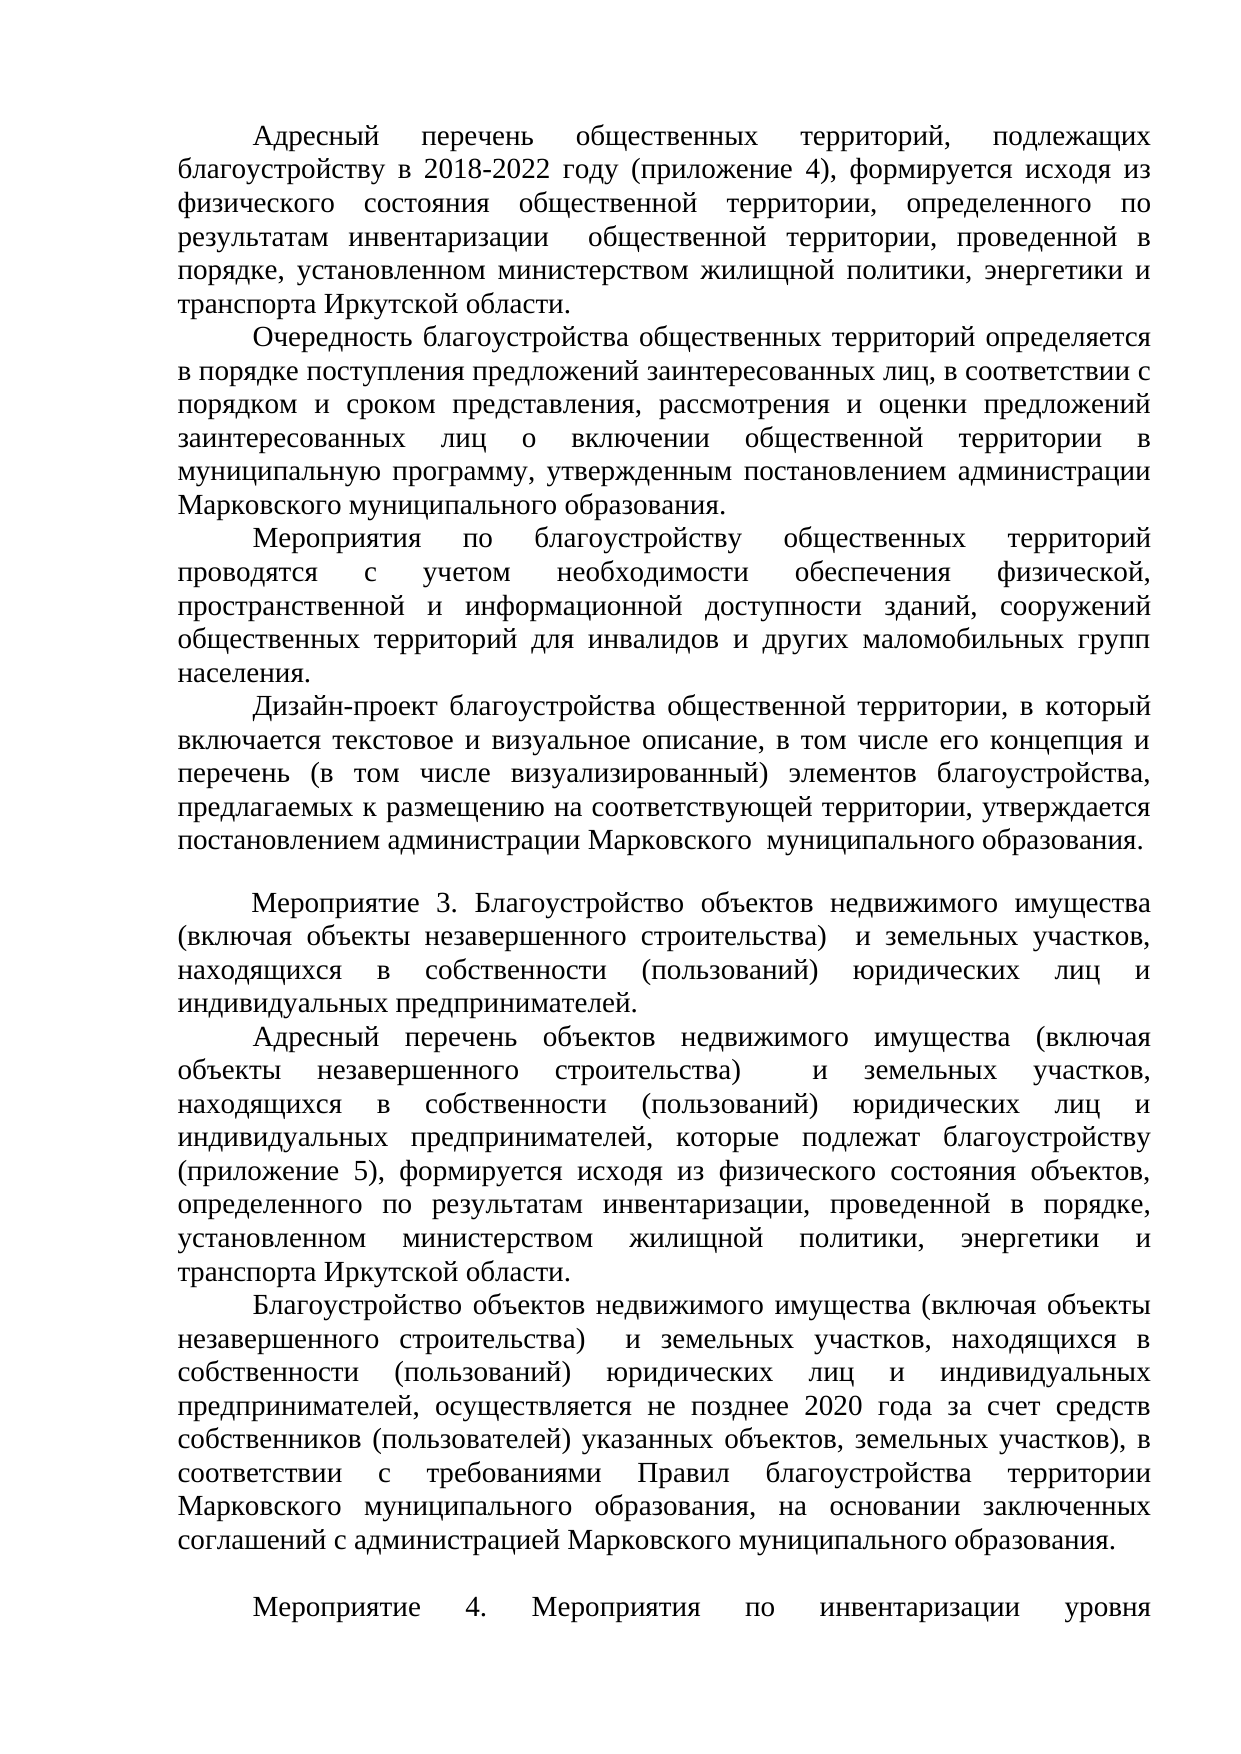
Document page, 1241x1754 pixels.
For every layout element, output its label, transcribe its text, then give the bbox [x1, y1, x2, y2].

text Мероприятия по благоустройству общественных территорий проводятся с учетом необходимости обеспечения физической, пространственной и информационной доступности зданий, сооружений общественных территорий для инвалидов и других маломобильных групп населения. [177, 521, 1152, 688]
text Очередность благоустройства общественных территорий определяется в порядке поступления предложений заинтересованных лиц, в соответствии с порядком и сроком представления, рассмотрения и оценки предложений заинтересованных лиц о включении общественной территории в муниципальную программу, утвержденным постановлением администрации Марковского муниципального образования. [177, 319, 1152, 521]
text Адресный перечень общественных территорий, подлежащих благоустройству в 2018-2022 году (приложение 4), формируется исходя из физического состояния общественной территории, определенного по результатам инвентаризации общественной территории, проведенной в порядке, установленном министерством жилищной политики, энергетики и транспорта Иркутской области. [177, 118, 1152, 319]
text Благоустройство объектов недвижимого имущества (включая объекты незавершенного строительства) и земельных участков, находящихся в собственности (пользований) юридических лиц и индивидуальных предпринимателей, осуществляется не позднее 2020 года за счет средств собственников (пользователей) указанных объектов, земельных участков), в соответствии с требованиями Правил благоустройства территории Марковского муниципального образования, на основании заключенных соглашений с администрацией Марковского муниципального образования. [177, 1287, 1152, 1556]
text Адресный перечень объектов недвижимого имущества (включая объекты незавершенного строительства) и земельных участков, находящихся в собственности (пользований) юридических лиц и индивидуальных предпринимателей, которые подлежат благоустройству (приложение 5), формируется исходя из физического состояния объектов, определенного по результатам инвентаризации, проведенной в порядке, установленном министерством жилищной политики, энергетики и транспорта Иркутской области. [177, 1019, 1152, 1287]
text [177, 1589, 1152, 1623]
text Мероприятие 3. Благоустройство объектов недвижимого имущества (включая объекты незавершенного строительства) и земельных участков, находящихся в собственности (пользований) юридических лиц и индивидуальных предпринимателей. [177, 885, 1152, 1019]
text Дизайн-проект благоустройства общественной территории, в который включается текстовое и визуальное описание, в том числе его концепция и перечень (в том числе визуализированный) элементов благоустройства, предлагаемых к размещению на соответствующей территории, утверждается постановлением администрации Марковского муниципального образования. [177, 688, 1152, 856]
